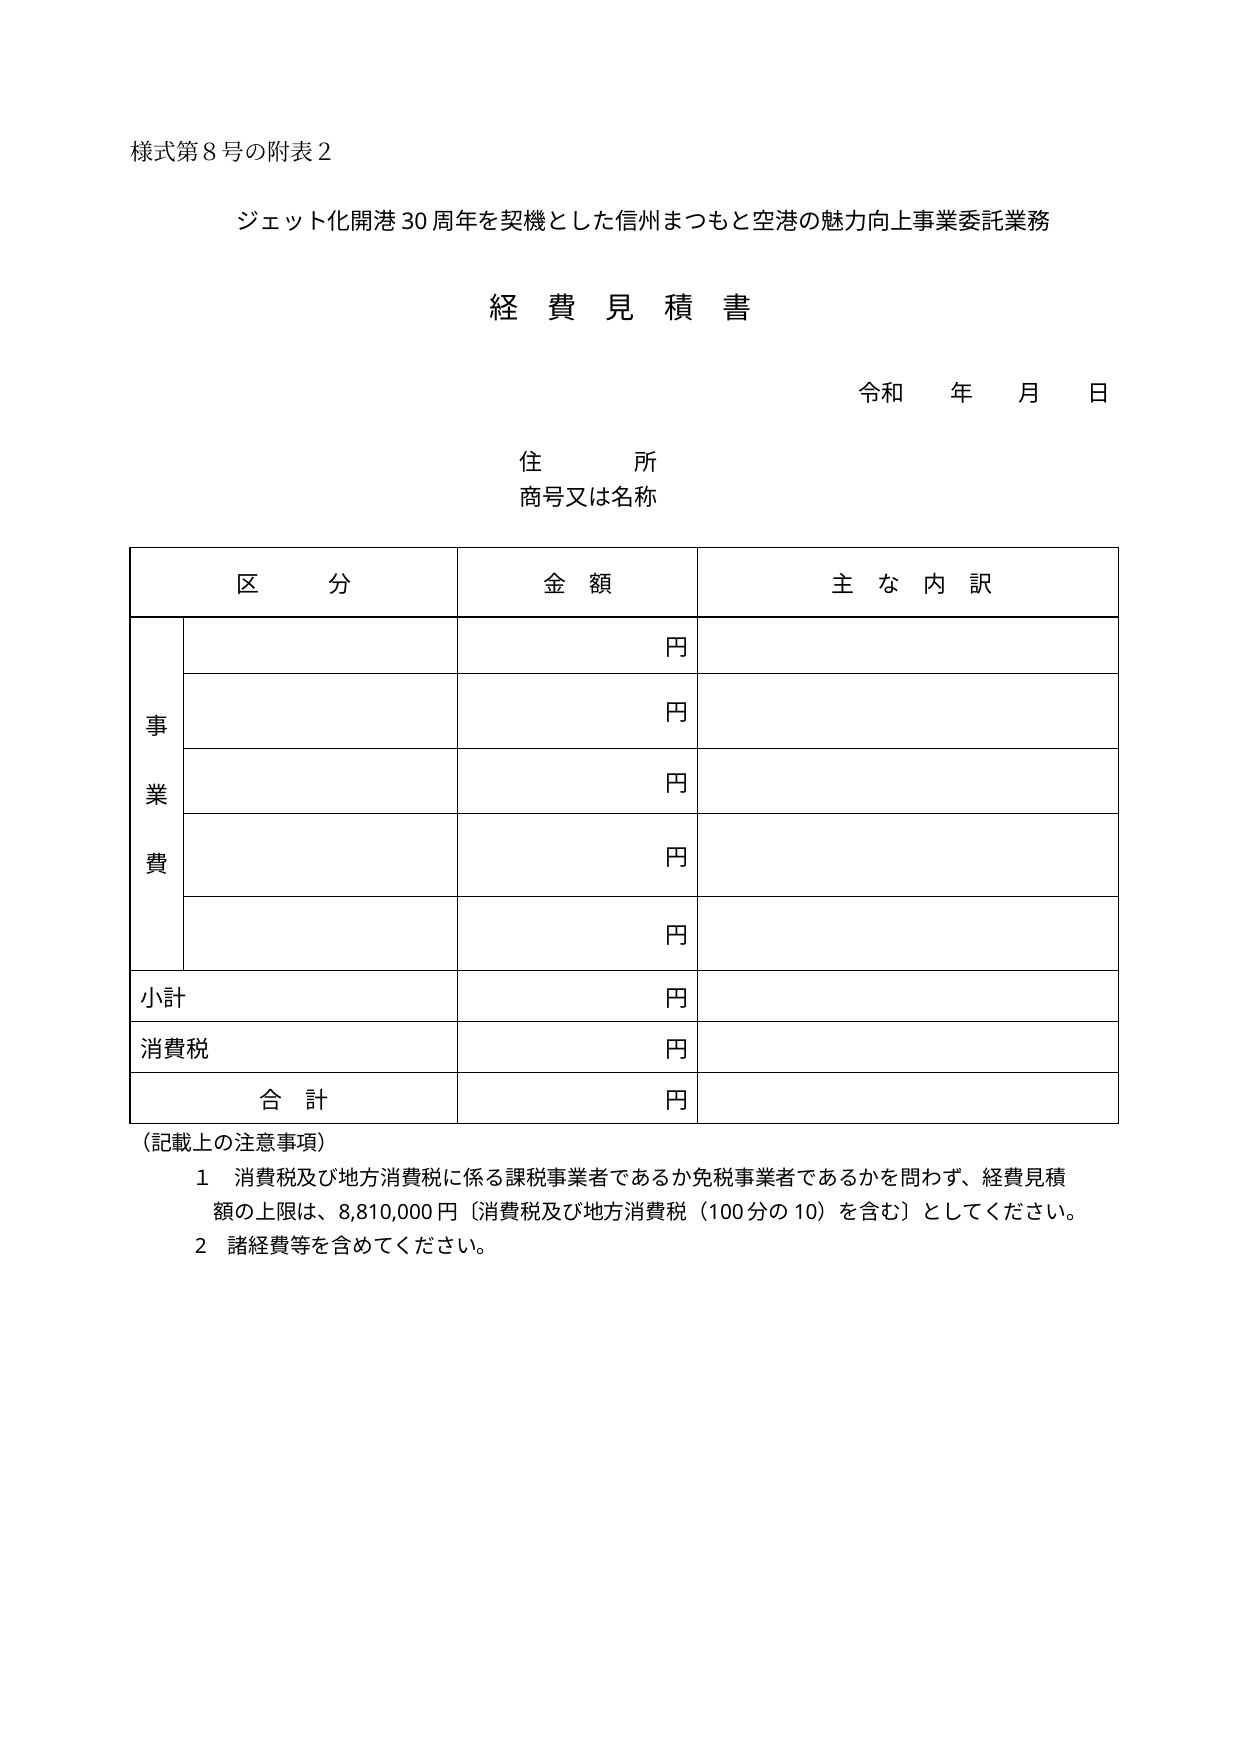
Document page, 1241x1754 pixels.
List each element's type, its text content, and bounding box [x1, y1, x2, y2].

table_cell 小計 [131, 971, 457, 1021]
table_cell [698, 814, 1118, 896]
table_cell [184, 618, 457, 673]
table_cell 円 [458, 971, 697, 1021]
table_cell 円 [458, 814, 697, 896]
table_cell [184, 814, 457, 896]
text １ 消費税及び地方消費税に係る課税事業者であるか免税事業者であるかを問わず、経費見積 [130, 1159, 1110, 1193]
table_cell 円 [458, 618, 697, 673]
table_header 主 な 内 訳 [698, 548, 1118, 616]
text 商号又は名称 [130, 478, 1110, 513]
table_cell 円 [458, 897, 697, 970]
text 様式第８号の附表２ [130, 133, 1110, 168]
text 令和 年 月 日 [130, 375, 1110, 409]
table_cell [698, 618, 1118, 673]
table_cell 円 [458, 1073, 697, 1123]
table_header 金 額 [458, 548, 697, 616]
table_header 区 分 [131, 548, 457, 616]
table_cell [698, 749, 1118, 813]
table_cell 円 [458, 749, 697, 813]
text 住 所 [130, 444, 1110, 478]
table_cell [698, 1073, 1118, 1123]
text （記載上の注意事項） [130, 1124, 1110, 1159]
table_cell 円 [458, 1022, 697, 1072]
table_cell 消費税 [131, 1022, 457, 1072]
table_cell [184, 749, 457, 813]
text 2 諸経費等を含めてください。 [153, 1228, 1110, 1262]
table_cell [184, 674, 457, 748]
table_cell 事 業 費 [131, 618, 183, 970]
table_cell 合 計 [131, 1073, 457, 1123]
text 額の上限は、8,810,000円〔消費税及び地方消費税（100分の10）を含む〕としてください。 [130, 1193, 1110, 1228]
table_cell [184, 897, 457, 970]
text 経 費 見 積 書 [130, 271, 1110, 340]
text ジェット化開港30周年を契機とした信州まつもと空港の魅力向上事業委託業務 [130, 202, 1110, 237]
table_cell 円 [458, 674, 697, 748]
table_cell [698, 674, 1118, 748]
table_cell [698, 897, 1118, 970]
table_cell [698, 1022, 1118, 1072]
table_cell [698, 971, 1118, 1021]
